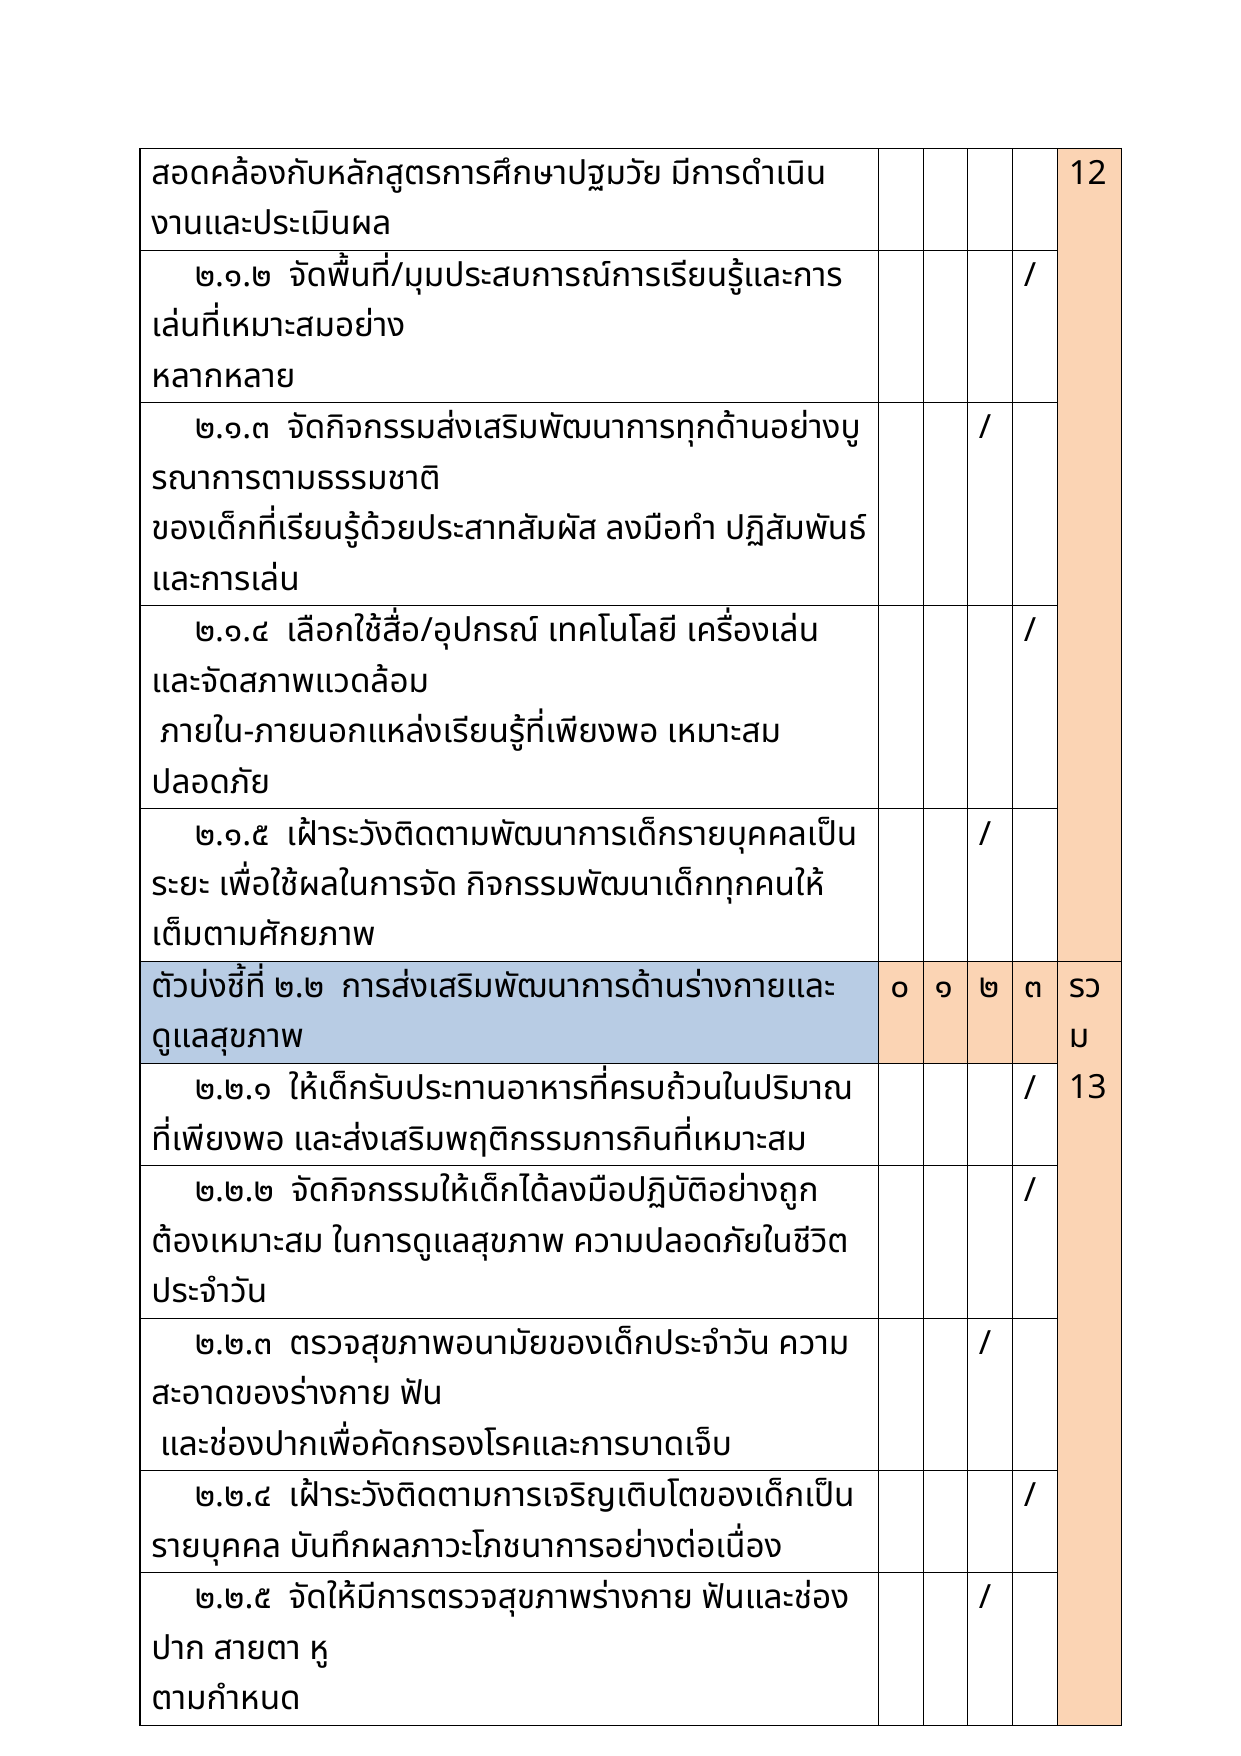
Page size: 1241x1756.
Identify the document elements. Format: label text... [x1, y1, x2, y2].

table_cell ๒.๑.๒ จัดพื้นที่/มุมประสบการณ์การเรียนรู้และการเล่นที่เหมาะสมอย่าง หลากหลาย [141, 251, 878, 402]
table_cell [924, 809, 967, 961]
table_cell / [1013, 1166, 1057, 1317]
table_cell / [968, 1319, 1012, 1470]
table_cell [924, 1064, 967, 1165]
table_cell [924, 1319, 967, 1470]
table_cell ๓ [1013, 962, 1057, 1063]
table_cell [1013, 149, 1057, 250]
table_cell ๒.๒.๕ จัดให้มีการตรวจสุขภาพร่างกาย ฟันและช่องปาก สายตา หู ตามกำหนด [141, 1573, 878, 1725]
table_cell / [1013, 1471, 1057, 1572]
table_cell [879, 606, 923, 808]
table_cell ๒.๒.๑ ให้เด็กรับประทานอาหารที่ครบถ้วนในปริมาณที่เพียงพอ และส่งเสริมพฤติกรรมการกินที่เหมาะสม [141, 1064, 878, 1165]
table_cell [879, 1319, 923, 1470]
table_cell [879, 1166, 923, 1317]
table_cell [924, 149, 967, 250]
table_cell ๒.๑.๔ เลือกใช้สื่อ/อุปกรณ์ เทคโนโลยี เครื่องเล่นและจัดสภาพแวดล้อม ภายใน-ภายนอกแหล่งเรียนรู้ที่เพียงพอ เหมาะสม ปลอดภัย [141, 606, 878, 808]
table_cell ตัวบ่งชี้ที่ ๒.๒ การส่งเสริมพัฒนาการด้านร่างกายและดูแลสุขภาพ [141, 962, 878, 1063]
table_cell ๑ [924, 962, 967, 1063]
table_cell [968, 251, 1012, 402]
table_cell [924, 1573, 967, 1725]
table_cell [1013, 1319, 1057, 1470]
table_cell / [968, 149, 1012, 250]
table_cell [1013, 1573, 1057, 1725]
table_cell [1013, 809, 1057, 961]
table_cell รวม 13 [1058, 962, 1121, 1725]
table_cell ๐ [879, 962, 923, 1063]
table_cell [879, 1573, 923, 1725]
table_cell [968, 1166, 1012, 1317]
table_cell [924, 1471, 967, 1572]
table_cell [879, 809, 923, 961]
table_cell / [968, 403, 1012, 605]
table_cell / [1013, 606, 1057, 808]
table_cell [924, 1166, 967, 1317]
table_cell [968, 1064, 1012, 1165]
table_cell [879, 1471, 923, 1572]
table_cell [879, 403, 923, 605]
table_cell / [968, 809, 1012, 961]
table_cell [879, 1064, 923, 1165]
table_cell [879, 149, 923, 250]
table_cell ๒.๒.๔ เฝ้าระวังติดตามการเจริญเติบโตของเด็กเป็นรายบุคคล บันทึกผลภาวะโภชนาการอย่างต่อเนื่อง [141, 1471, 878, 1572]
table_cell ๒.๒.๒ จัดกิจกรรมให้เด็กได้ลงมือปฏิบัติอย่างถูกต้องเหมาะสม ในการดูแลสุขภาพ ความปลอดภัยในชีวิตประจำวัน [141, 1166, 878, 1317]
table_cell [924, 251, 967, 402]
table_cell ๒.๑.๕ เฝ้าระวังติดตามพัฒนาการเด็กรายบุคคลเป็นระยะ เพื่อใช้ผลในการจัด กิจกรรมพัฒนาเด็กทุกคนให้เต็มตามศักยภาพ [141, 809, 878, 961]
table_cell / [1013, 251, 1057, 402]
table_cell / [1013, 1064, 1057, 1165]
table_cell ๒.๑.๓ จัดกิจกรรมส่งเสริมพัฒนาการทุกด้านอย่างบูรณาการตามธรรมชาติ ของเด็กที่เรียนรู้ด้วยประสาทสัมผัส ลงมือทำ ปฏิสัมพันธ์ และการเล่น [141, 403, 878, 605]
table_cell [968, 606, 1012, 808]
table_cell [924, 606, 967, 808]
table_cell [968, 1471, 1012, 1572]
table_cell [924, 403, 967, 605]
table_cell [879, 251, 923, 402]
table_cell / [968, 1573, 1012, 1725]
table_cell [141, 149, 878, 250]
table_cell [1013, 403, 1057, 605]
table_cell ๒.๒.๓ ตรวจสุขภาพอนามัยของเด็กประจำวัน ความสะอาดของร่างกาย ฟัน และช่องปากเพื่อคัดกรองโรคและการบาดเจ็บ [141, 1319, 878, 1470]
table_cell ๒ [968, 962, 1012, 1063]
